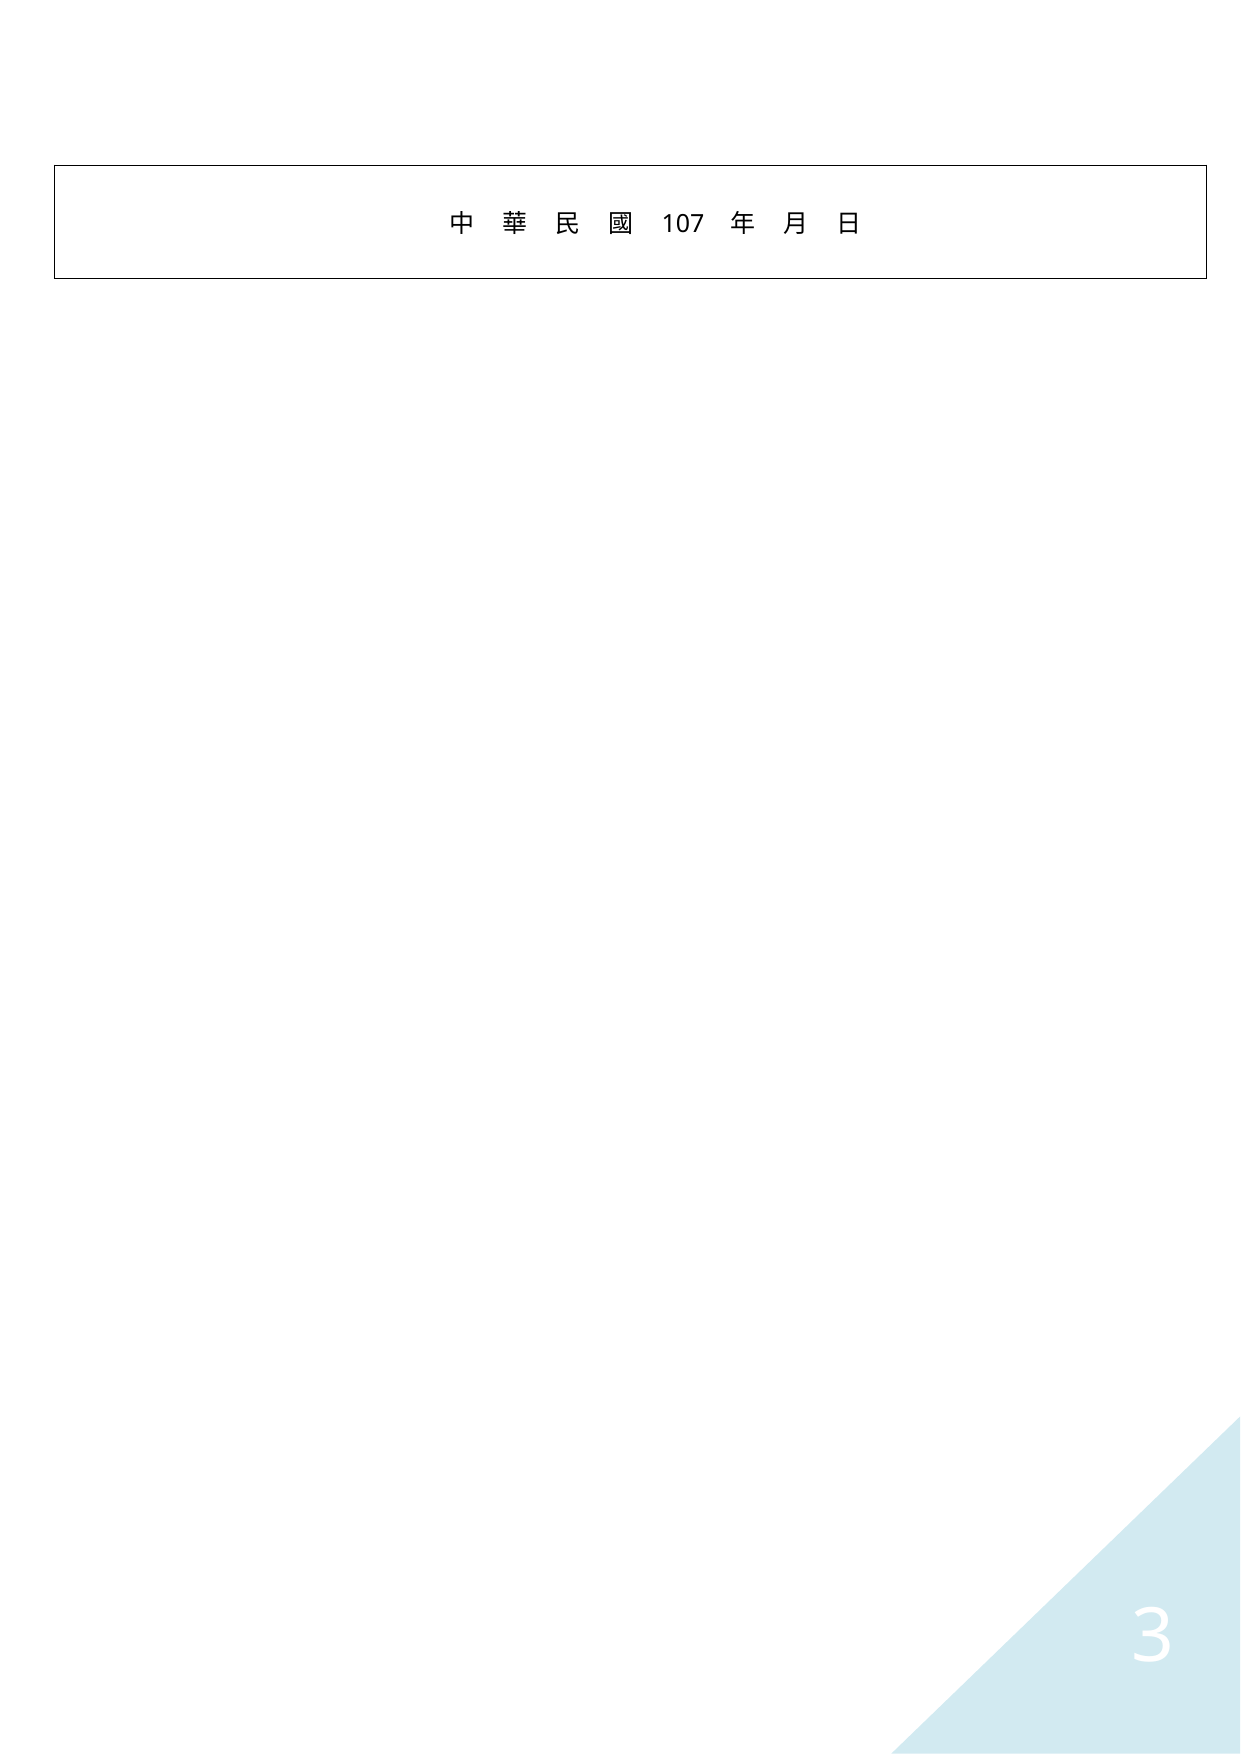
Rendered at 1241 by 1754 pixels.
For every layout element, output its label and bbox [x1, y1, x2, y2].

table_header [55, 166, 1206, 278]
